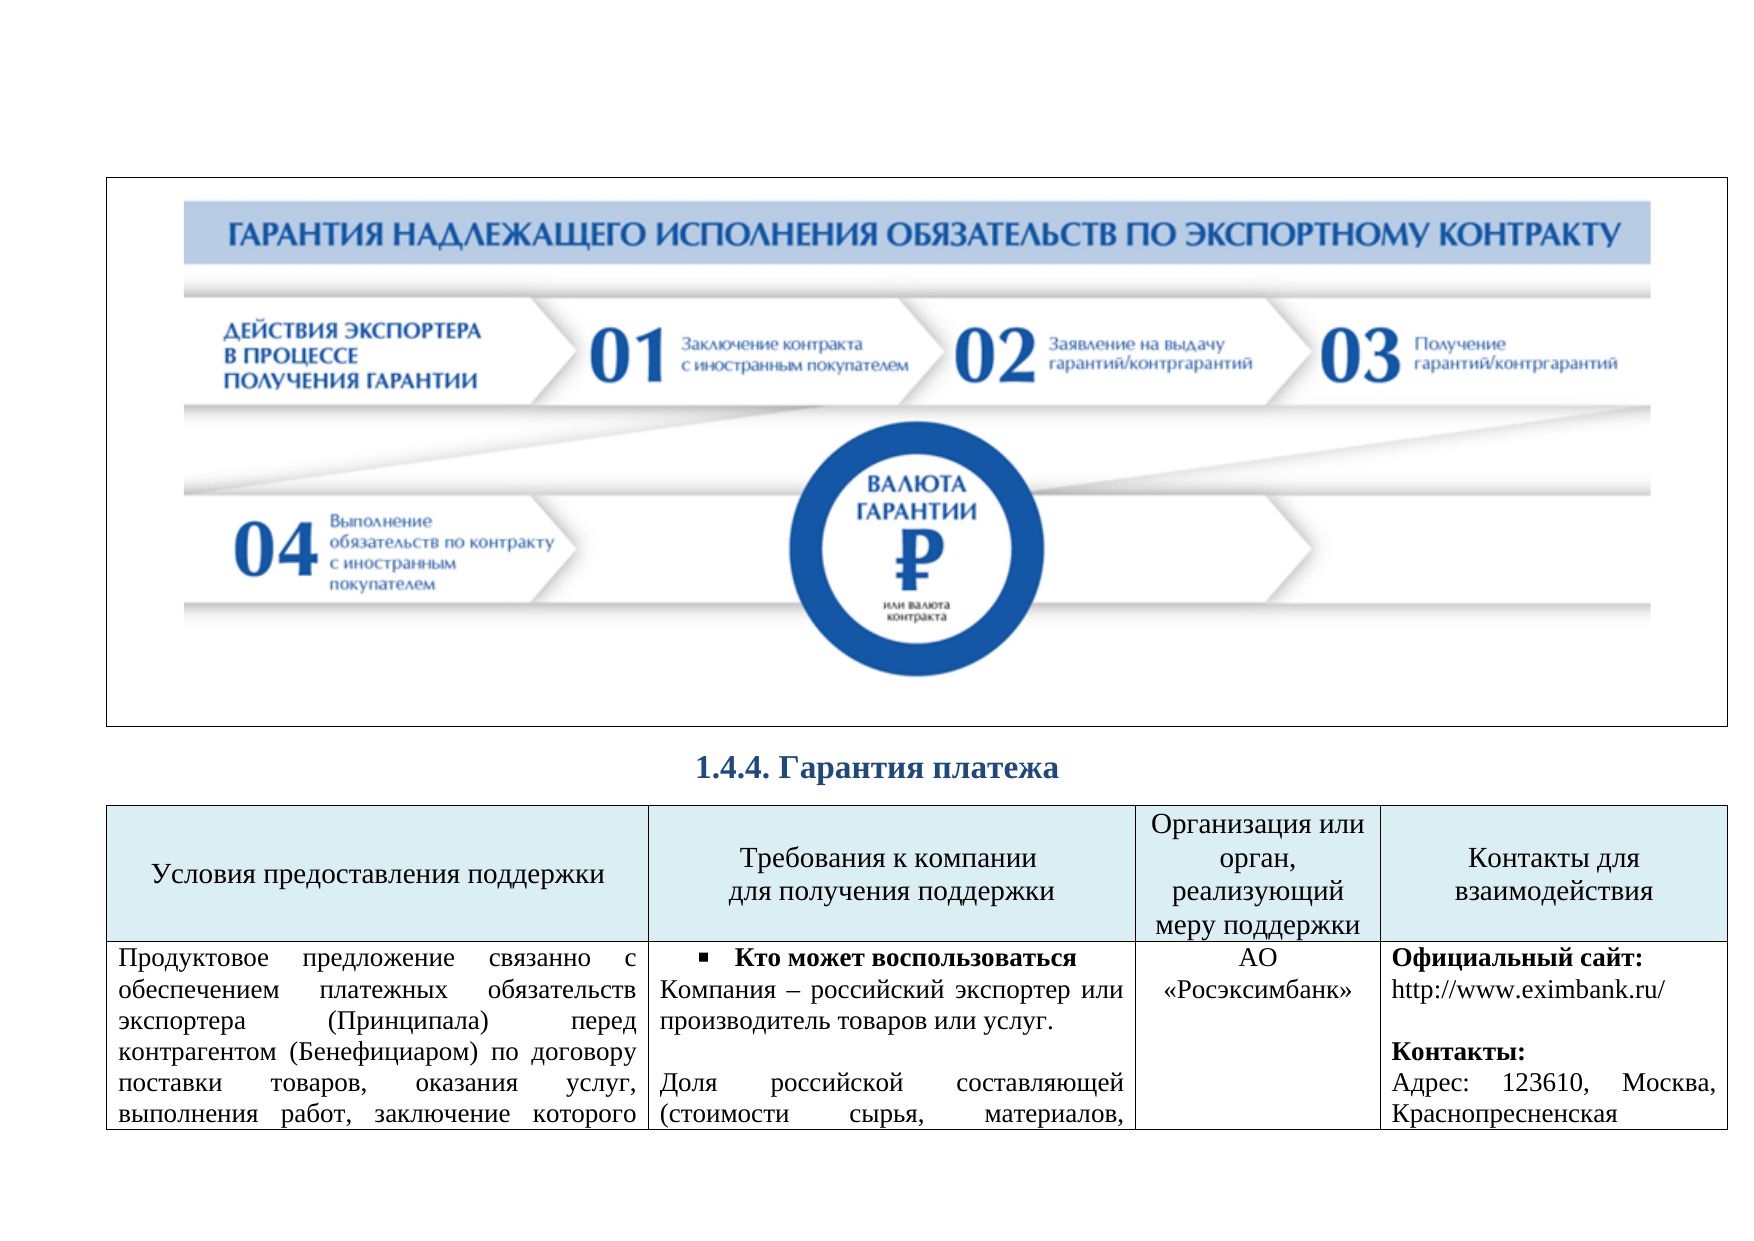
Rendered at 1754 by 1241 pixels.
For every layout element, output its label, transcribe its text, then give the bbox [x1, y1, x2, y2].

table_header Условия предоставления поддержки [107, 806, 648, 941]
table_header Требования к компании для получения поддержки [649, 806, 1135, 941]
table_cell АО «Росэксимбанк» [1136, 942, 1380, 1128]
picture [183, 178, 1651, 721]
table_header Организация или орган, реализующий меру поддержки [1136, 806, 1380, 941]
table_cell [107, 942, 648, 1128]
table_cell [1381, 942, 1727, 1128]
text 1.4.4. Гарантия платежа [118, 748, 1636, 786]
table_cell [649, 942, 1135, 1128]
table_cell [107, 178, 1727, 726]
table_header Контакты для взаимодействия [1381, 806, 1727, 941]
